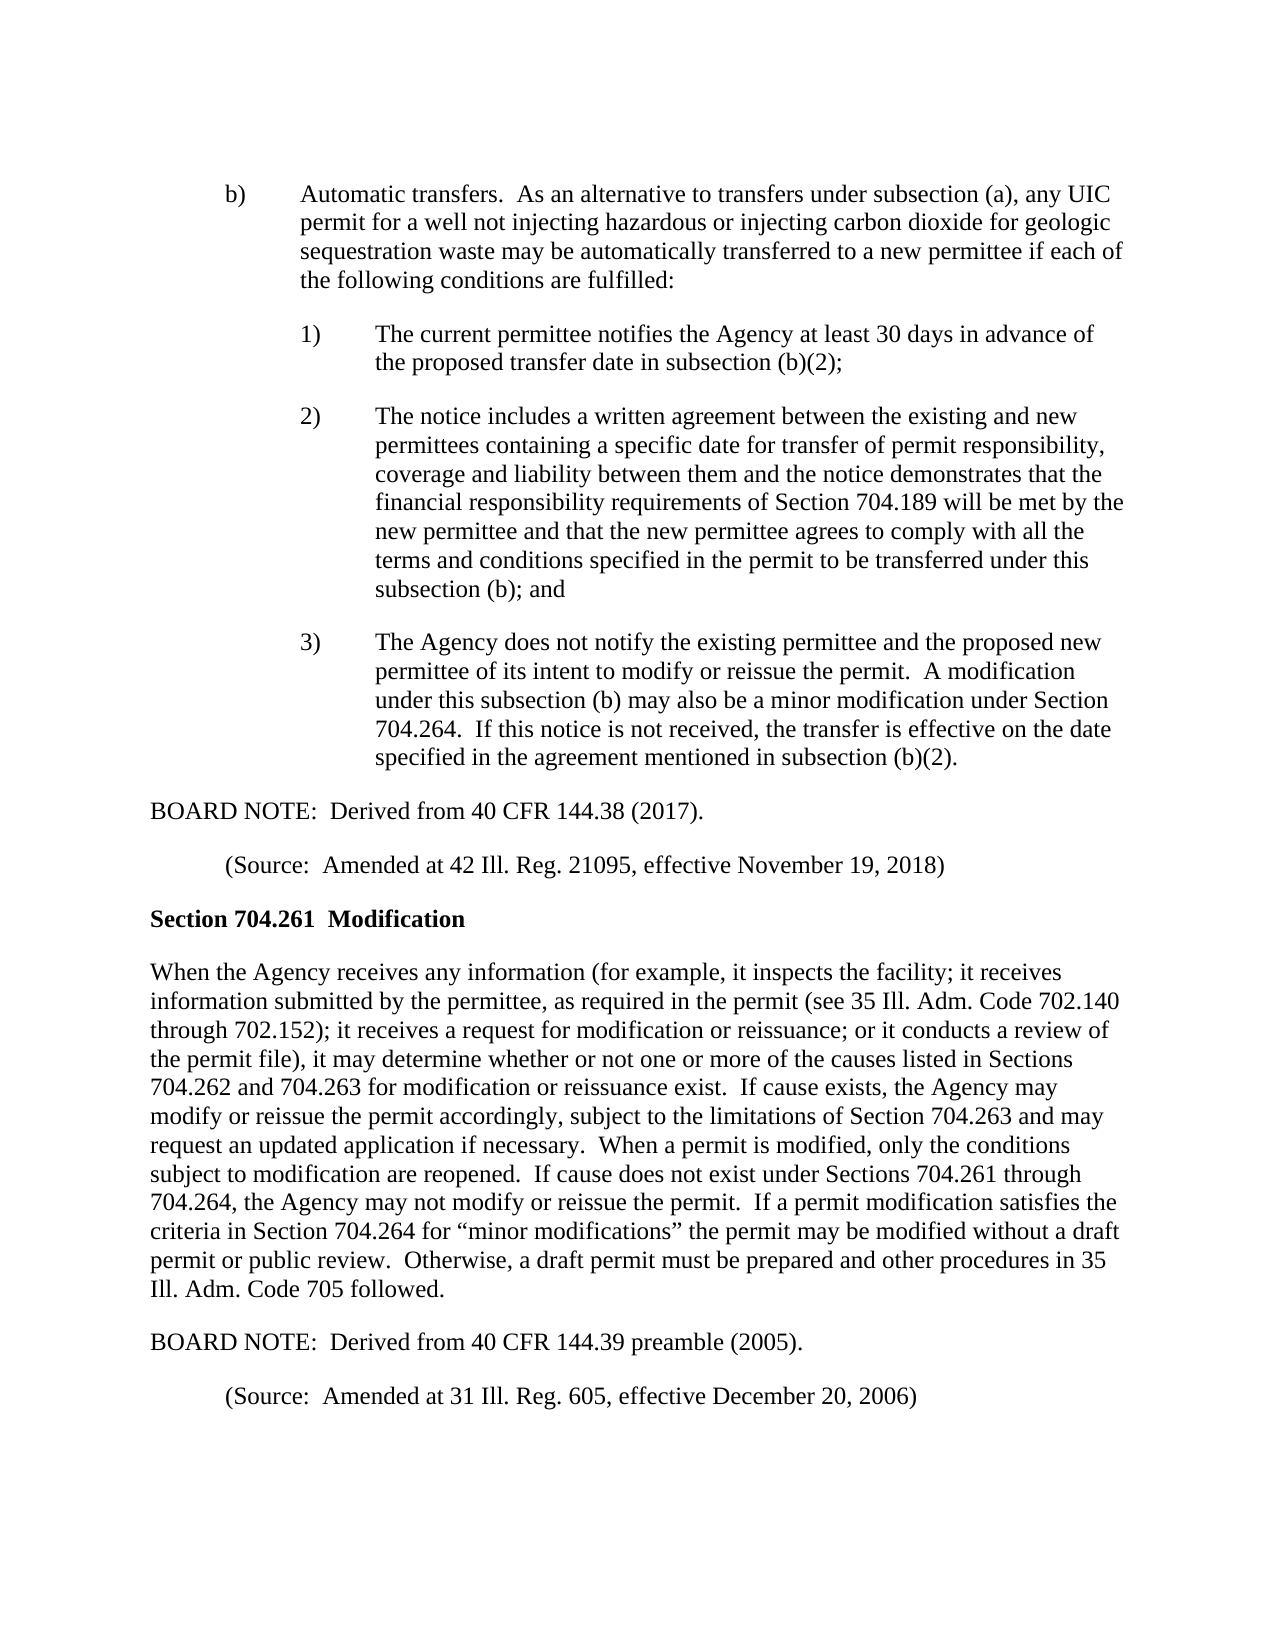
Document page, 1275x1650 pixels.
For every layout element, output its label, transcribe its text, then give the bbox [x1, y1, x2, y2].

text BOARD NOTE: Derived from 40 CFR 144.38 (2017). [150, 796, 1125, 825]
text When the Agency receives any information (for example, it inspects the facility; it receives information submitted by the permittee, as required in the permit (see 35 Ill. Adm. Code 702.140 through 702.152); it receives a request for modification or reissuance; or it conducts a review of the permit file), it may determine whether or not one or more of the causes listed in Sections 704.262 and 704.263 for modification or reissuance exist. If cause exists, the Agency may modify or reissue the permit accordingly, subject to the limitations of Section 704.263 and may request an updated application if necessary. When a permit is modified, only the conditions subject to modification are reopened. If cause does not exist under Sections 704.261 through 704.264, the Agency may not modify or reissue the permit. If a permit modification satisfies the criteria in Section 704.264 for “minor modifications” the permit may be modified without a draft permit or public review. Otherwise, a draft permit must be prepared and other procedures in 35 Ill. Adm. Code 705 followed. [150, 957, 1125, 1302]
text BOARD NOTE: Derived from 40 CFR 144.39 preamble (2005). [150, 1327, 1125, 1356]
text 2) The notice includes a written agreement between the existing and new permittees containing a specific date for transfer of permit responsibility, coverage and liability between them and the notice demonstrates that the financial responsibility requirements of Section 704.189 will be met by the new permittee and that the new permittee agrees to comply with all the terms and conditions specified in the permit to be transferred under this subsection (b); and [300, 401, 1125, 602]
text Section 704.261 Modification [150, 904, 1125, 932]
text (Source: Amended at 42 Ill. Reg. 21095, effective November 19, 2018) [225, 850, 1125, 879]
text 3) The Agency does not notify the existing permittee and the proposed new permittee of its intent to modify or reissue the permit. A modification under this subsection (b) may also be a minor modification under Section 704.264. If this notice is not received, the transfer is effective on the date specified in the agreement mentioned in subsection (b)(2). [300, 627, 1125, 771]
text b) Automatic transfers. As an alternative to transfers under subsection (a), any UIC permit for a well not injecting hazardous or injecting carbon dioxide for geologic sequestration waste may be automatically transferred to a new permittee if each of the following conditions are fulfilled: [225, 179, 1125, 294]
text 1) The current permittee notifies the Agency at least 30 days in advance of the proposed transfer date in subsection (b)(2); [300, 319, 1125, 376]
text (Source: Amended at 31 Ill. Reg. 605, effective December 20, 2006) [225, 1381, 1125, 1410]
